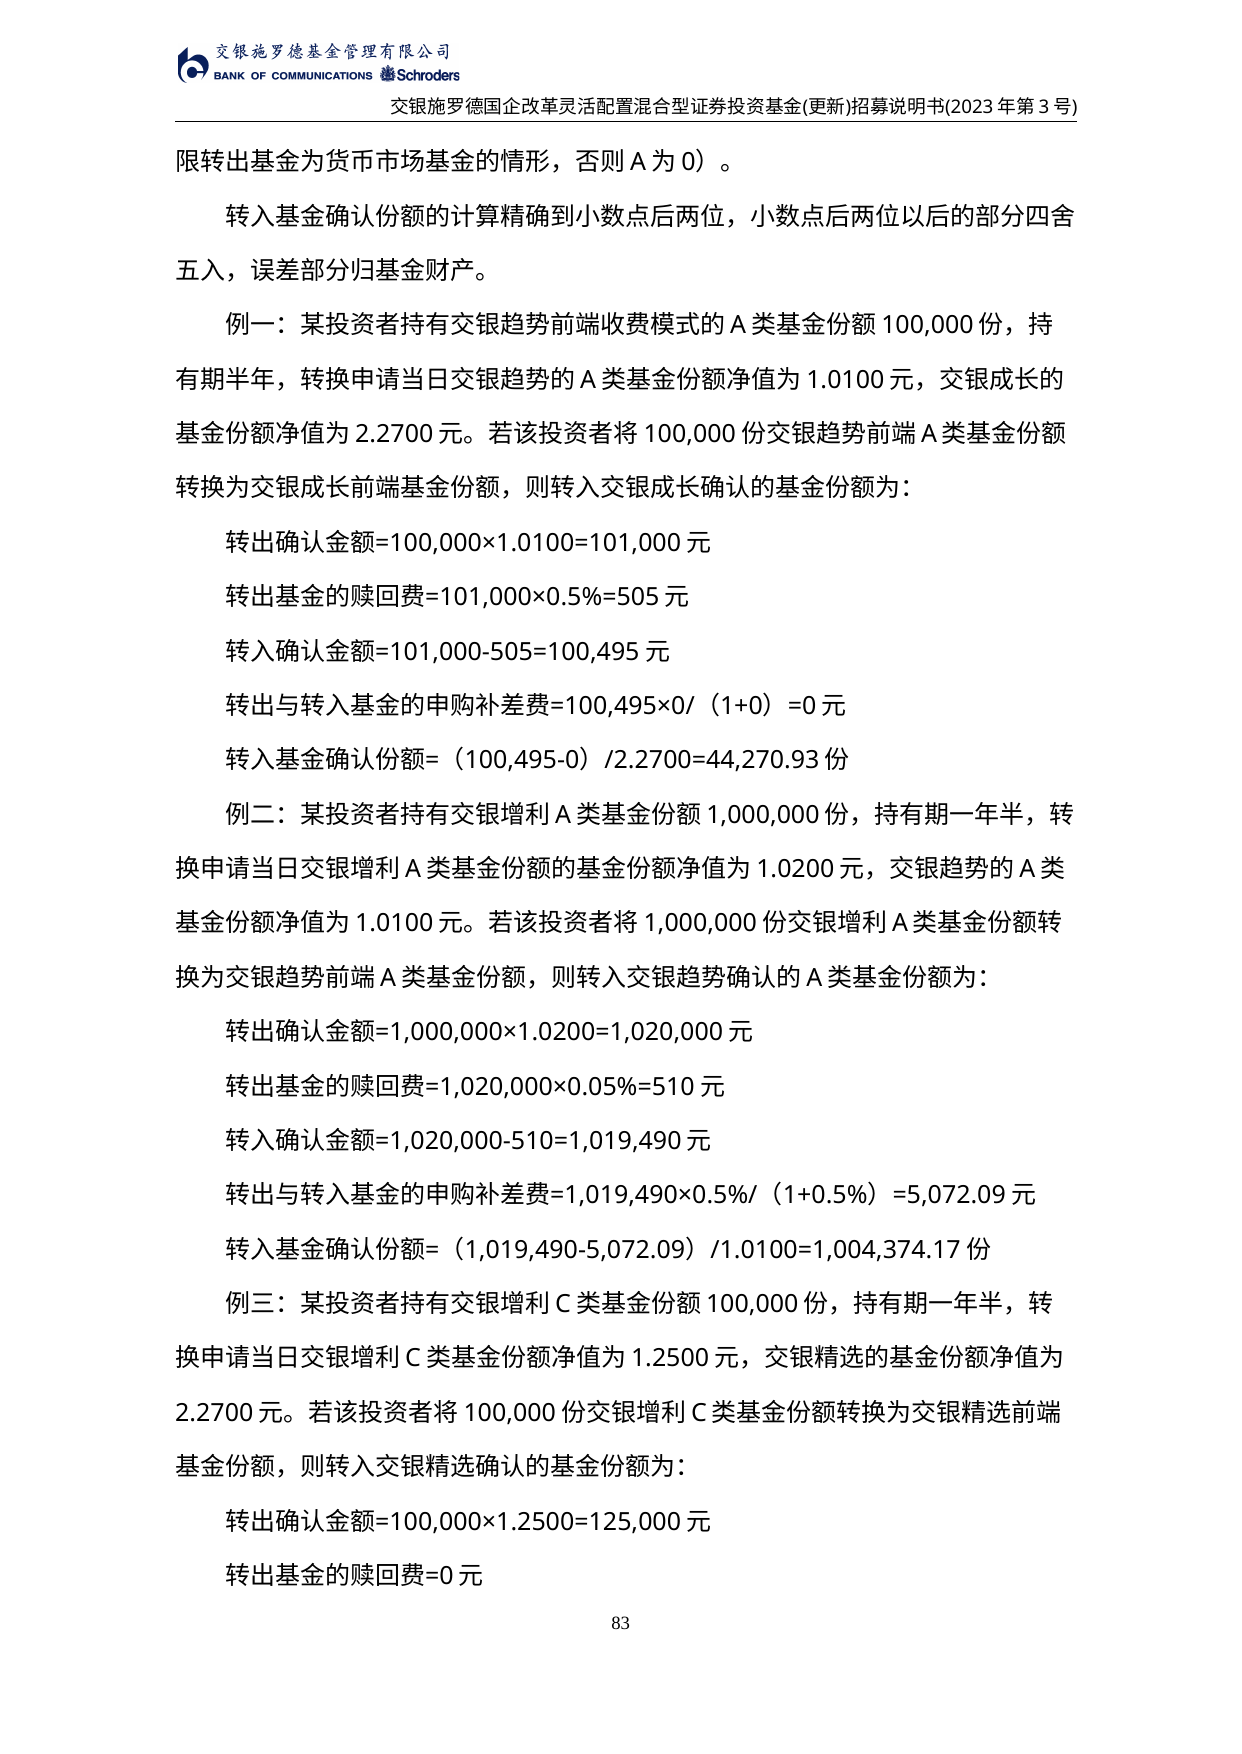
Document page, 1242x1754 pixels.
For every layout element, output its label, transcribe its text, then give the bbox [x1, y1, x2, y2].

picture [178, 43, 460, 83]
text 转出确认金额=1,000,000×1.0200=1,020,000元 [175, 1012, 1077, 1048]
text 例三：某投资者持有交银增利C类基金份额100,000份，持有期一年半，转换申请当日交银增利C类基金份额净值为1.2500元，交银精选的基金份额净值为2.2700元。若该投资者将100,000份交银增利C类基金份额转换为交银精选前端基金份额，则转入交银精选确认的基金份额为： [175, 1283, 1077, 1483]
text 转入确认金额=1,020,000-510=1,019,490元 [175, 1120, 1077, 1157]
text 转出确认金额=100,000×1.2500=125,000元 [175, 1501, 1077, 1537]
text 转出与转入基金的申购补差费=1,019,490×0.5%/（1+0.5%）=5,072.09元 [175, 1175, 1077, 1211]
text 转入确认金额=101,000-505=100,495元 [175, 631, 1077, 667]
text 转出确认金额=100,000×1.0100=101,000元 [175, 522, 1077, 558]
text 转出与转入基金的申购补差费=100,495×0/（1+0）=0元 [175, 685, 1077, 722]
text 转出基金的赎回费=0元 [175, 1555, 1077, 1592]
text 转出基金的赎回费=101,000×0.5%=505元 [175, 577, 1077, 613]
text 转入基金确认份额=（1,019,490-5,072.09）/1.0100=1,004,374.17份 [175, 1229, 1077, 1265]
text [175, 142, 1077, 178]
text 转入基金确认份额=（100,495-0）/2.2700=44,270.93份 [175, 740, 1077, 776]
text 转出基金的赎回费=1,020,000×0.05%=510元 [175, 1066, 1077, 1102]
text 转入基金确认份额的计算精确到小数点后两位，小数点后两位以后的部分四舍五入，误差部分归基金财产。 [175, 196, 1077, 287]
text 例二：某投资者持有交银增利A类基金份额1,000,000份，持有期一年半，转换申请当日交银增利A类基金份额的基金份额净值为1.0200元，交银趋势的A类基金份额净值为1.0100元。若该投资者将1,000,000份交银增利A类基金份额转换为交银趋势前端A类基金份额，则转入交银趋势确认的A类基金份额为： [175, 794, 1077, 993]
text 例一：某投资者持有交银趋势前端收费模式的A类基金份额100,000份，持有期半年，转换申请当日交银趋势的A类基金份额净值为1.0100元，交银成长的基金份额净值为2.2700元。若该投资者将100,000份交银趋势前端A类基金份额转换为交银成长前端基金份额，则转入交银成长确认的基金份额为： [175, 305, 1077, 504]
